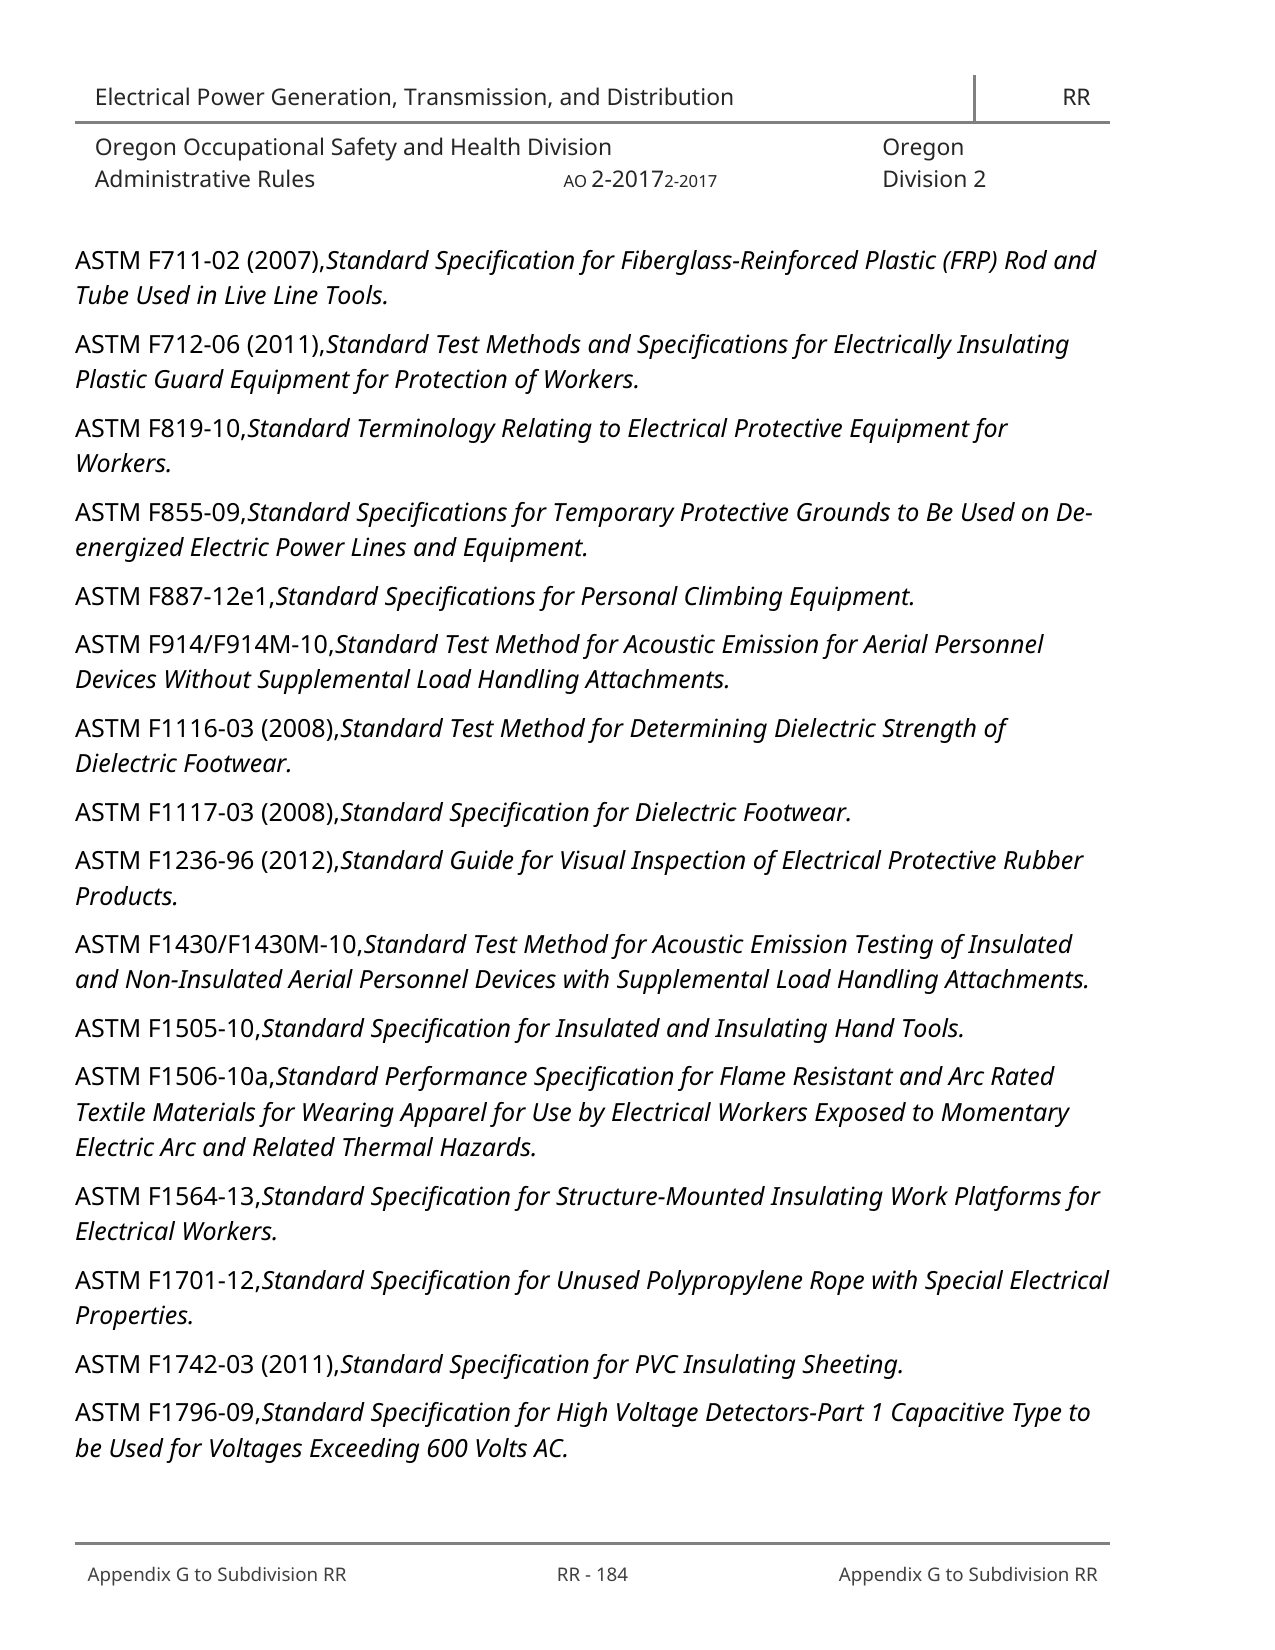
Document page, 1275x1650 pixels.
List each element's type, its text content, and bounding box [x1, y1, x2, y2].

text ASTM F1796-09,Standard Specification for High Voltage Detectors-Part 1 Capacitive Type to be Used for Voltages Exceeding 600 Volts AC. [75, 1394, 1110, 1464]
text ASTM F712-06 (2011),Standard Test Methods and Specifications for Electrically Insulating Plastic Guard Equipment for Protection of Workers. [75, 326, 1110, 396]
text ASTM F1701-12,Standard Specification for Unused Polypropylene Rope with Special Electrical Properties. [75, 1262, 1110, 1332]
text ASTM F819-10,Standard Terminology Relating to Electrical Protective Equipment for Workers. [75, 410, 1110, 480]
text ASTM F1116-03 (2008),Standard Test Method for Determining Dielectric Strength of Dielectric Footwear. [75, 710, 1110, 780]
text ASTM F914/F914M-10,Standard Test Method for Acoustic Emission for Aerial Personnel Devices Without Supplemental Load Handling Attachments. [75, 626, 1110, 696]
text ASTM F1117-03 (2008),Standard Specification for Dielectric Footwear. [75, 794, 1110, 828]
text ASTM F855-09,Standard Specifications for Temporary Protective Grounds to Be Used on De-energized Electric Power Lines and Equipment. [75, 494, 1110, 564]
text ASTM F1505-10,Standard Specification for Insulated and Insulating Hand Tools. [75, 1010, 1110, 1044]
text ASTM F711-02 (2007),Standard Specification for Fiberglass-Reinforced Plastic (FRP) Rod and Tube Used in Live Line Tools. [75, 225, 1110, 312]
text ASTM F1506-10a,Standard Performance Specification for Flame Resistant and Arc Rated Textile Materials for Wearing Apparel for Use by Electrical Workers Exposed to Momentary Electric Arc and Related Thermal Hazards. [75, 1059, 1110, 1164]
text ASTM F1564-13,Standard Specification for Structure-Mounted Insulating Work Platforms for Electrical Workers. [75, 1178, 1110, 1248]
text ASTM F1236-96 (2012),Standard Guide for Visual Inspection of Electrical Protective Rubber Products. [75, 842, 1110, 912]
text ASTM F1430/F1430M-10,Standard Test Method for Acoustic Emission Testing of Insulated and Non-Insulated Aerial Personnel Devices with Supplemental Load Handling Attachments. [75, 926, 1110, 996]
text ASTM F1742-03 (2011),Standard Specification for PVC Insulating Sheeting. [75, 1346, 1110, 1380]
text ASTM F887-12e1,Standard Specifications for Personal Climbing Equipment. [75, 578, 1110, 612]
